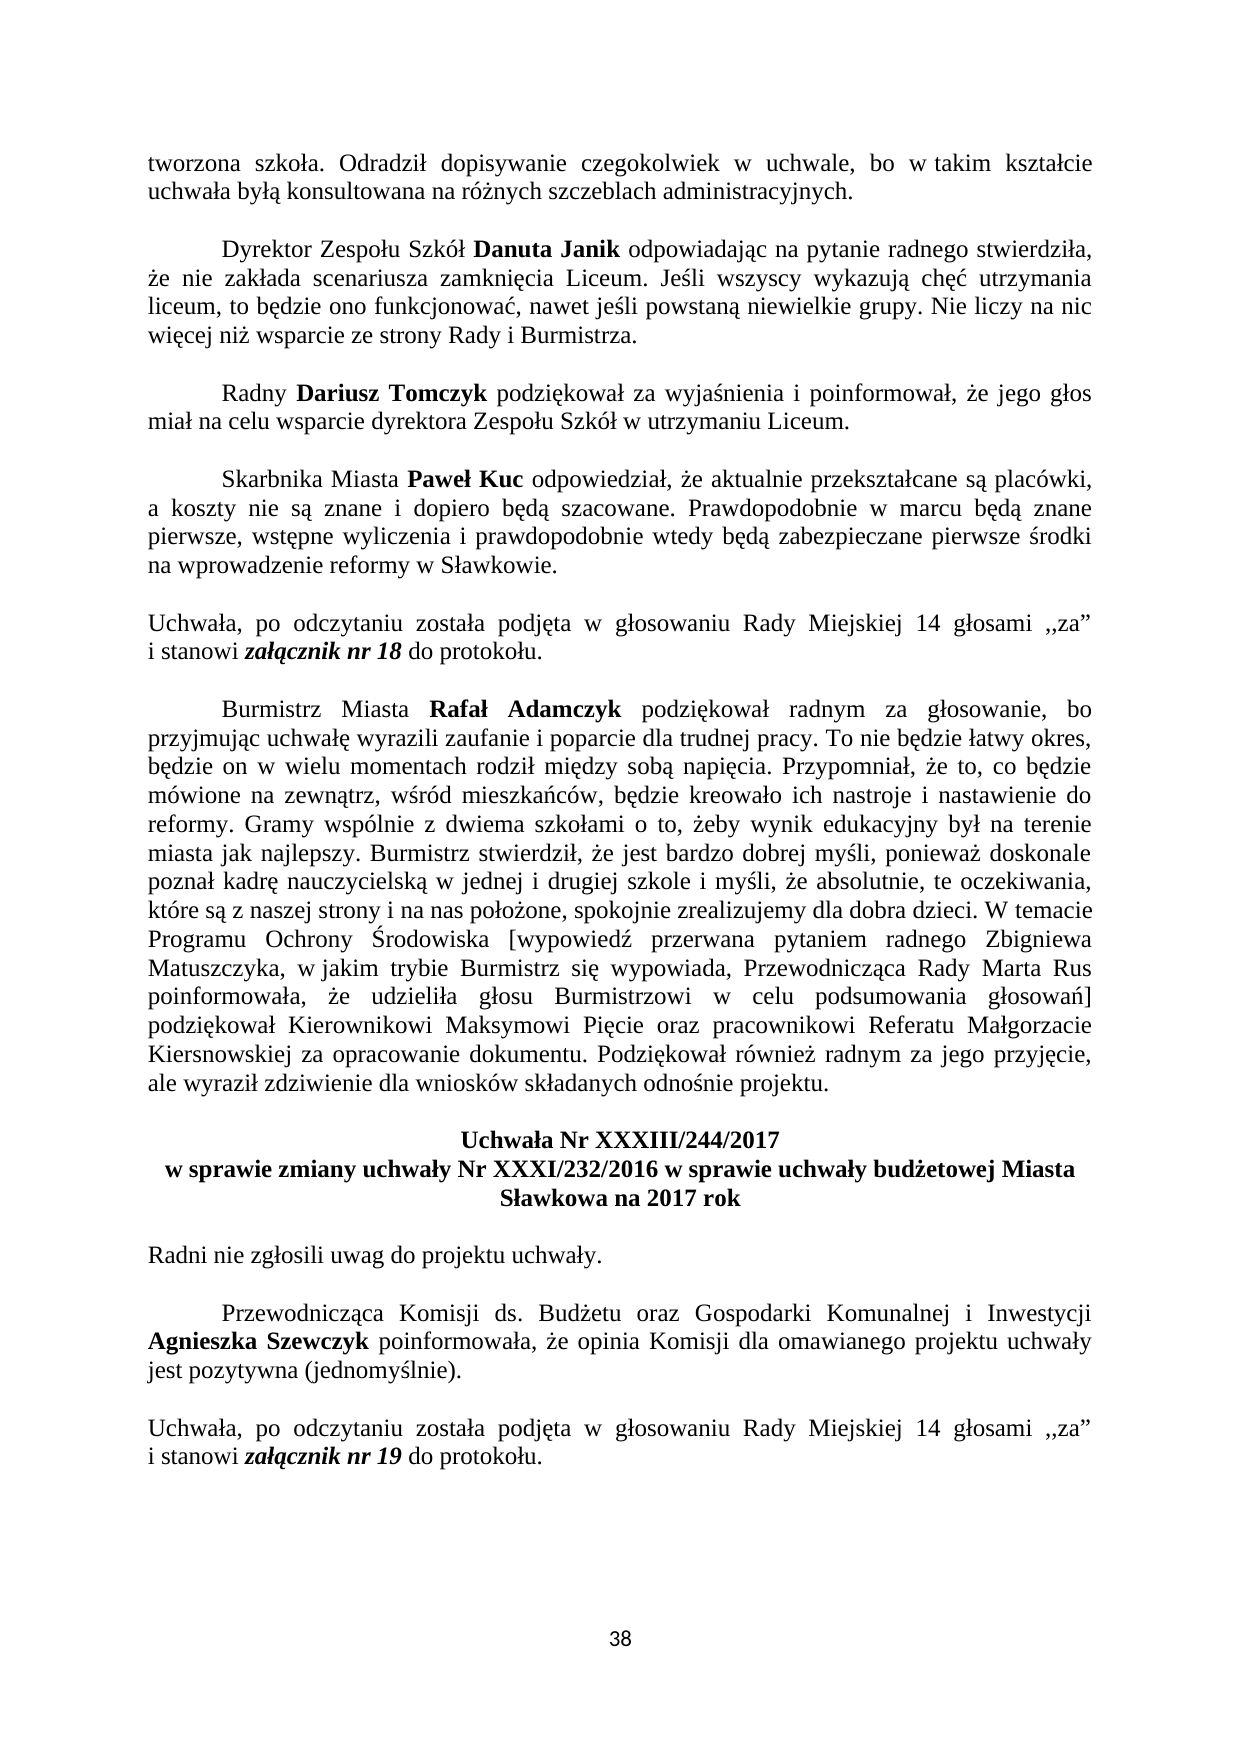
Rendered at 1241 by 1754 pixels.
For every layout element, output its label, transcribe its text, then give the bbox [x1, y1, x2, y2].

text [148, 148, 1093, 205]
text Skarbnika Miasta Paweł Kuc odpowiedział, że aktualnie przekształcane są placówki, a koszty nie są znane i dopiero będą szacowane. Prawdopodobnie w marcu będą znane pierwsze, wstępne wyliczenia i prawdopodobnie wtedy będą zabezpieczane pierwsze środki na wprowadzenie reformy w Sławkowie. [148, 464, 1093, 579]
text Dyrektor Zespołu Szkół Danuta Janik odpowiadając na pytanie radnego stwierdziła, że nie zakłada scenariusza zamknięcia Liceum. Jeśli wszyscy wykazują chęć utrzymania liceum, to będzie ono funkcjonować, nawet jeśli powstaną niewielkie grupy. Nie liczy na nic więcej niż wsparcie ze strony Rady i Burmistrza. [148, 234, 1093, 349]
text Radni nie zgłosili uwag do projektu uchwały. [148, 1240, 1093, 1269]
text Uchwała, po odczytaniu została podjęta w głosowaniu Rady Miejskiej 14 głosami ,,za” i stanowi załącznik nr 18 do protokołu. [148, 608, 1093, 665]
text w sprawie zmiany uchwały Nr XXXI/232/2016 w sprawie uchwały budżetowej Miasta Sławkowa na 2017 rok [148, 1154, 1093, 1211]
text Uchwała, po odczytaniu została podjęta w głosowaniu Rady Miejskiej 14 głosami ,,za” i stanowi załącznik nr 19 do protokołu. [148, 1413, 1093, 1470]
text Burmistrz Miasta Rafał Adamczyk podziękował radnym za głosowanie, bo przyjmując uchwałę wyrazili zaufanie i poparcie dla trudnej pracy. To nie będzie łatwy okres, będzie on w wielu momentach rodził między sobą napięcia. Przypomniał, że to, co będzie mówione na zewnątrz, wśród mieszkańców, będzie kreowało ich nastroje i nastawienie do reformy. Gramy wspólnie z dwiema szkołami o to, żeby wynik edukacyjny był na terenie miasta jak najlepszy. Burmistrz stwierdził, że jest bardzo dobrej myśli, ponieważ doskonale poznał kadrę nauczycielską w jednej i drugiej szkole i myśli, że absolutnie, te oczekiwania, które są z naszej strony i na nas położone, spokojnie zrealizujemy dla dobra dzieci. W temacie Programu Ochrony Środowiska [wypowiedź przerwana pytaniem radnego Zbigniewa Matuszczyka, w jakim trybie Burmistrz się wypowiada, Przewodnicząca Rady Marta Rus poinformowała, że udzieliła głosu Burmistrzowi w celu podsumowania głosowań] podziękował Kierownikowi Maksymowi Pięcie oraz pracownikowi Referatu Małgorzacie Kiersnowskiej za opracowanie dokumentu. Podziękował również radnym za jego przyjęcie, ale wyraził zdziwienie dla wniosków składanych odnośnie projektu. [148, 694, 1093, 1096]
text Uchwała Nr XXXIII/244/2017 [148, 1125, 1093, 1154]
text Radny Dariusz Tomczyk podziękował za wyjaśnienia i poinformował, że jego głos miał na celu wsparcie dyrektora Zespołu Szkół w utrzymaniu Liceum. [148, 378, 1093, 435]
